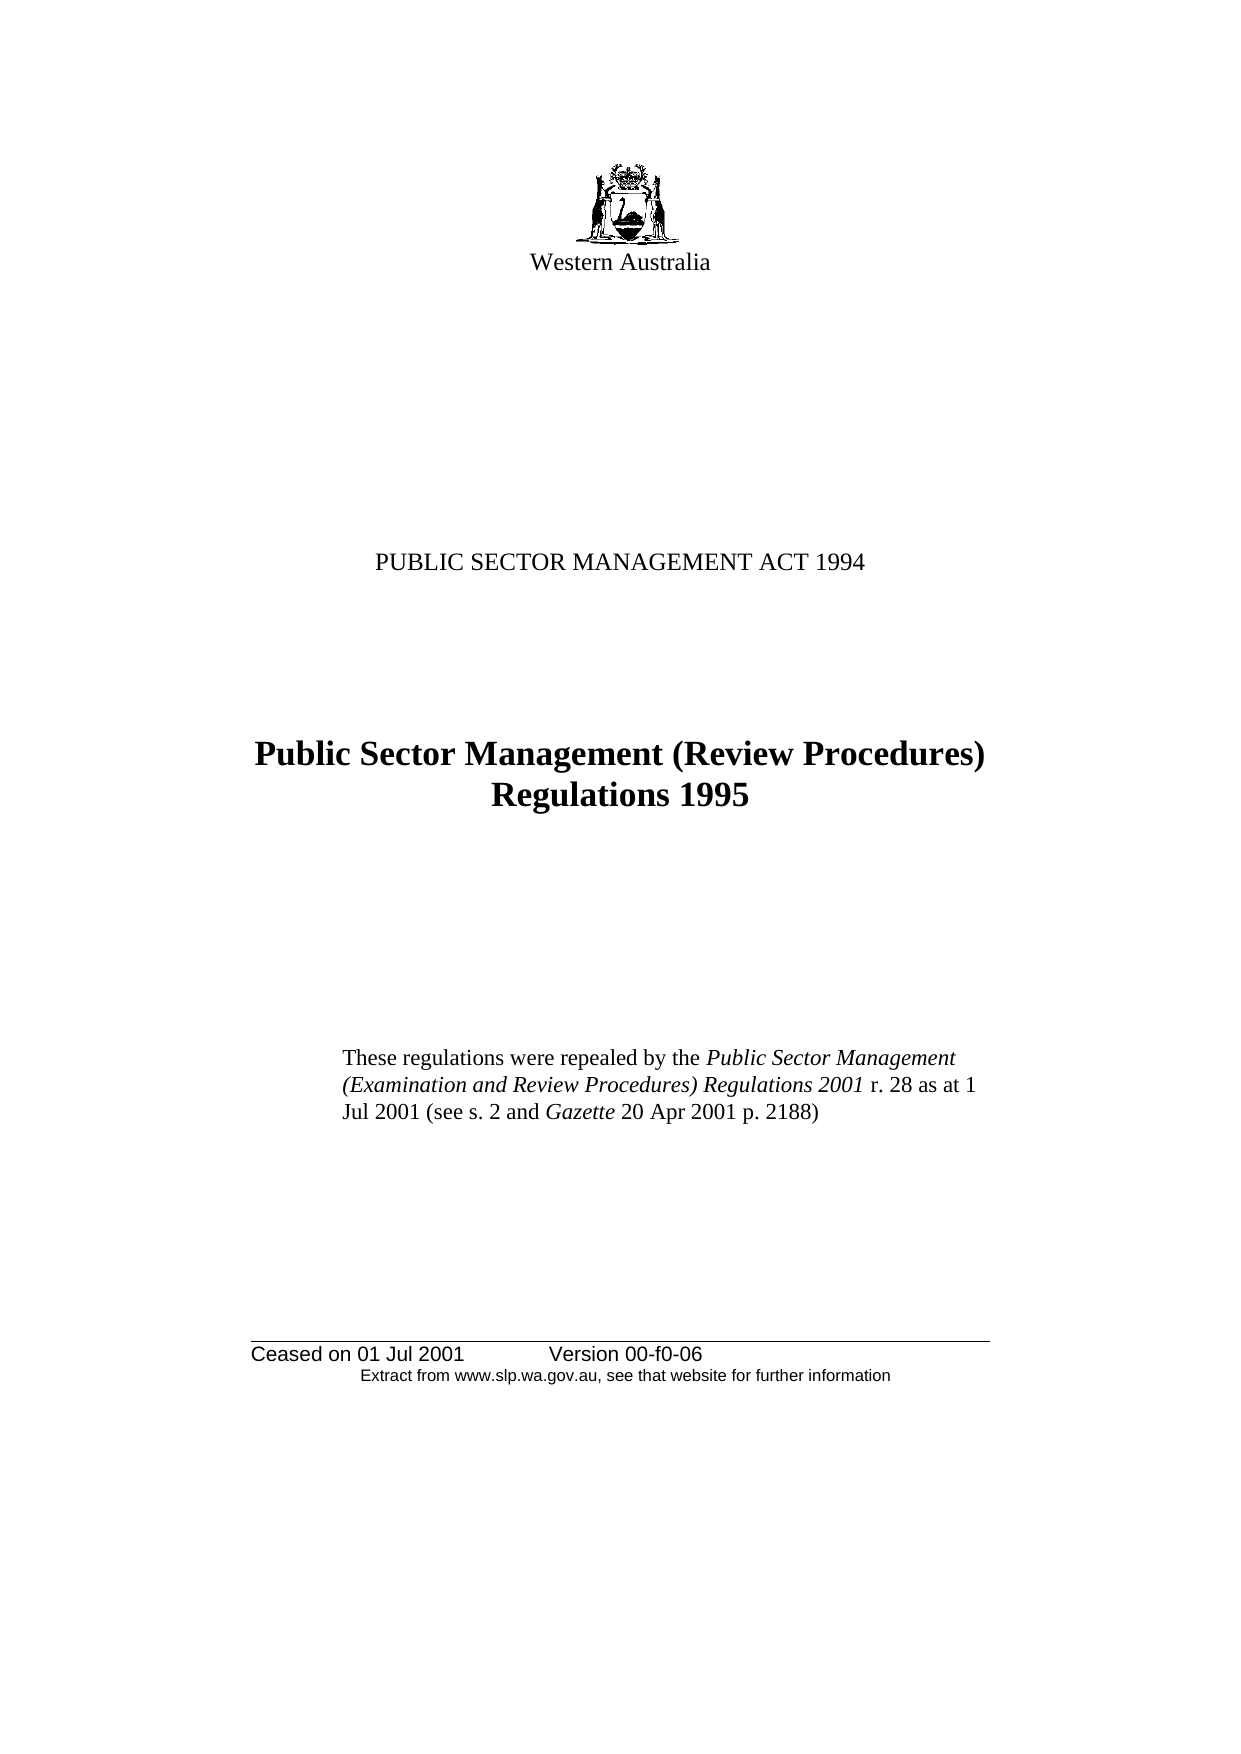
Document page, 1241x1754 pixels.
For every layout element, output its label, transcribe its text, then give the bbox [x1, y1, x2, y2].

text Public Sector Management (Review Procedures) Regulations 1995 [251, 732, 990, 814]
picture [575, 162, 679, 246]
text These regulations were repealed by the Public Sector Management (Examination and Review Procedures) Regulations 2001 r. 28 as at 1 Jul 2001 (see s. 2 and Gazette 20 Apr 2001 p. 2188) [251, 1043, 990, 1124]
text Western Australia [251, 247, 990, 276]
text PUBLIC SECTOR MANAGEMENT ACT 1994 [251, 547, 990, 576]
